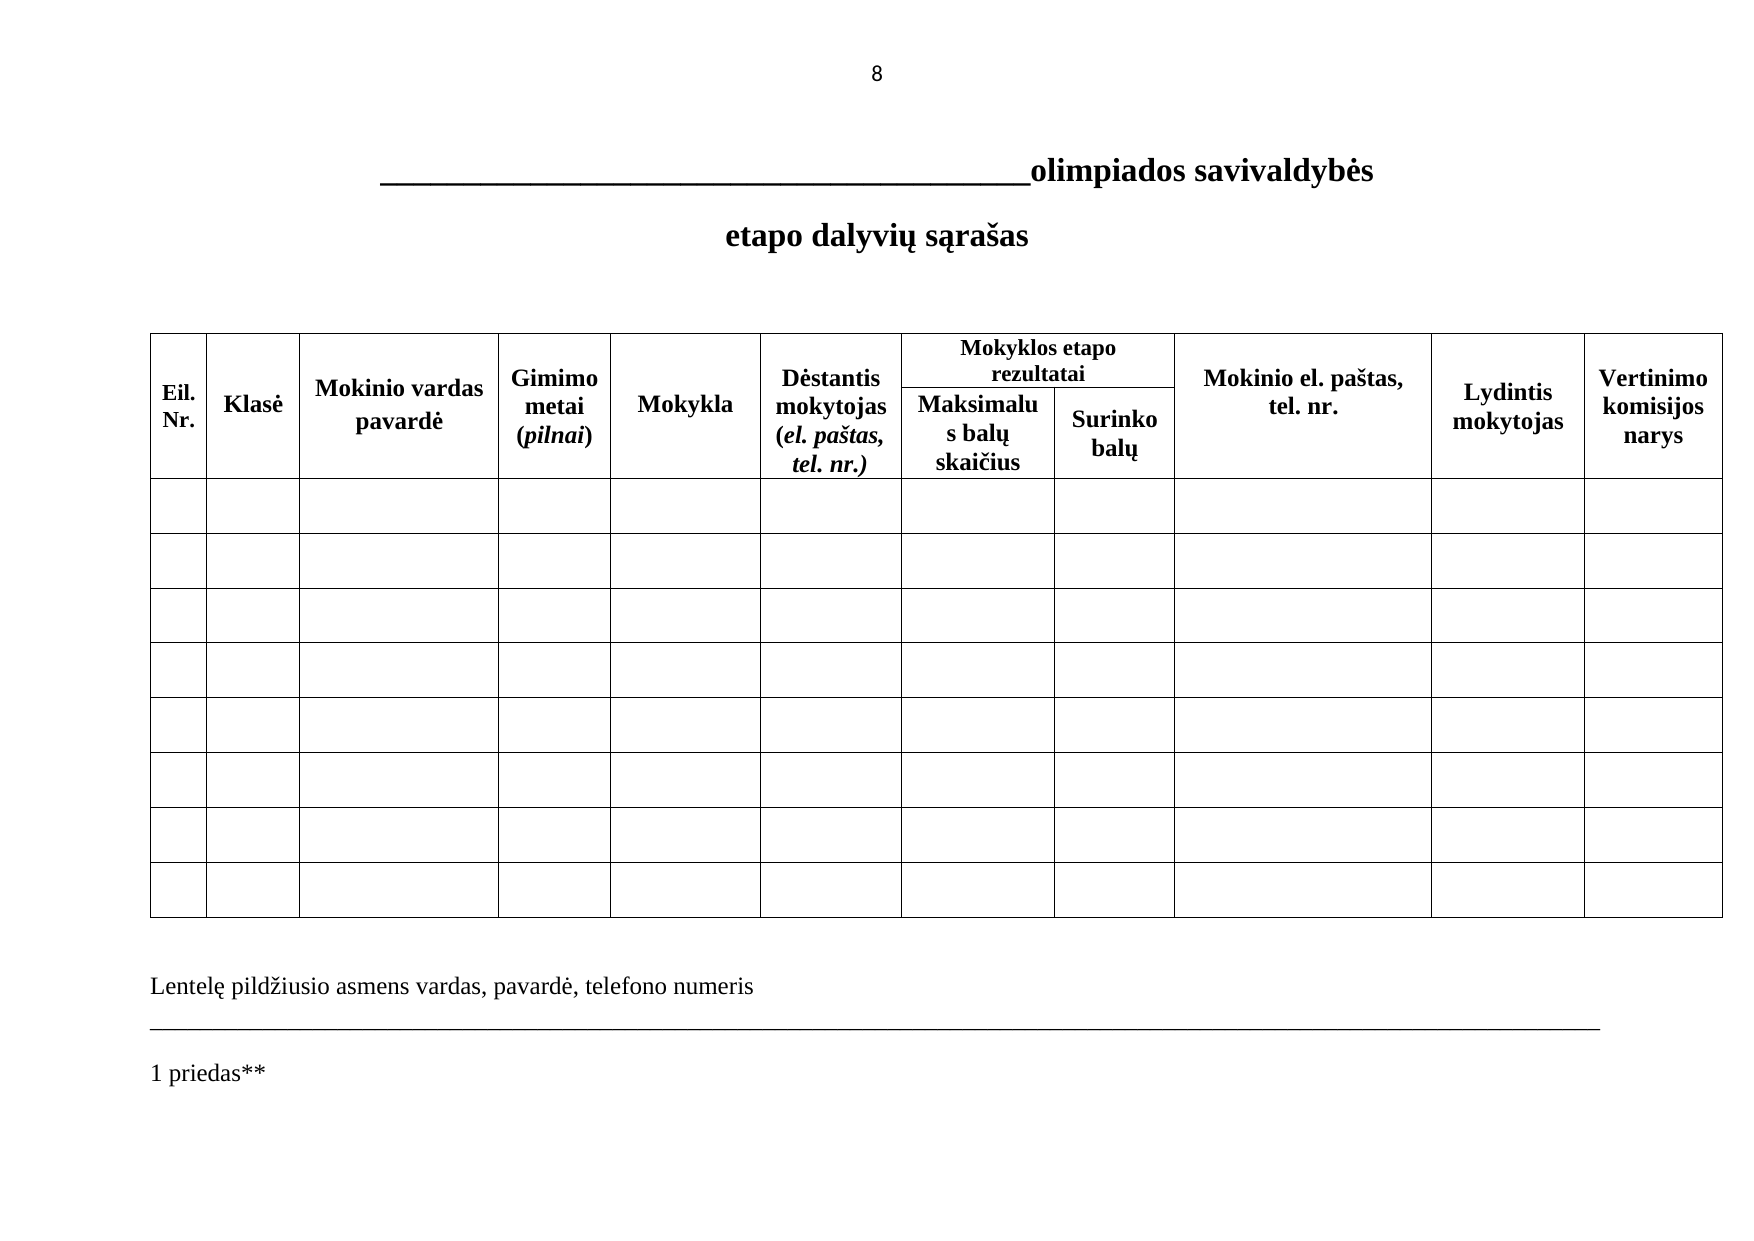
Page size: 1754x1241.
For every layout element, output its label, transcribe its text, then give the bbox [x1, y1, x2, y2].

table_cell [300, 479, 498, 532]
table_cell [761, 863, 901, 917]
table_cell [499, 808, 610, 862]
table_cell [499, 589, 610, 642]
table_cell [1432, 534, 1584, 587]
table_cell [499, 863, 610, 917]
table_cell [300, 808, 498, 862]
table_cell [1432, 479, 1584, 532]
table_cell [1432, 753, 1584, 807]
table_cell [151, 643, 206, 697]
table_cell [761, 534, 901, 587]
table_header Klasė [207, 334, 299, 478]
text Lentelę pildžiusio asmens vardas, pavardė, telefono numeris ____________________________________________________________________________________________________________________ [150, 971, 1604, 1033]
table_cell [611, 589, 760, 642]
table_cell [902, 698, 1054, 752]
table_cell [902, 863, 1054, 917]
table_cell [902, 534, 1054, 587]
table_cell [1432, 698, 1584, 752]
table_cell [761, 698, 901, 752]
table_cell [300, 698, 498, 752]
table_cell [499, 753, 610, 807]
table_cell [499, 643, 610, 697]
table_cell [207, 698, 299, 752]
table_cell [611, 753, 760, 807]
table_cell [1175, 534, 1431, 587]
table_cell [1055, 808, 1174, 862]
table_cell [1055, 589, 1174, 642]
table_cell [207, 643, 299, 697]
table_cell [761, 643, 901, 697]
table_header Mokykla [611, 334, 760, 478]
table_cell [902, 643, 1054, 697]
table_cell [151, 863, 206, 917]
table_cell [902, 808, 1054, 862]
table_cell [1432, 808, 1584, 862]
table_cell [151, 808, 206, 862]
table_cell [1175, 698, 1431, 752]
table_cell [300, 643, 498, 697]
table_cell [300, 863, 498, 917]
table_cell [611, 863, 760, 917]
table_cell [1055, 753, 1174, 807]
table_cell [1432, 643, 1584, 697]
table_cell [207, 479, 299, 532]
text 1 priedas** [150, 1058, 1604, 1086]
table_header Gimimo metai (pilnai) [499, 334, 610, 478]
table_cell [1055, 698, 1174, 752]
table_header Mokyklos etapo rezultatai [902, 334, 1174, 387]
table_cell [1585, 698, 1722, 752]
table_cell [611, 808, 760, 862]
table_cell [1175, 753, 1431, 807]
table_cell [499, 479, 610, 532]
table_header Mokinio vardas pavardė [300, 334, 498, 478]
table_cell [1585, 863, 1722, 917]
table_cell [611, 698, 760, 752]
table_cell [1175, 863, 1431, 917]
table_cell [1585, 808, 1722, 862]
text etapo dalyvių sąrašas [150, 215, 1604, 253]
table_header Mokinio el. paštas, tel. nr. [1175, 334, 1431, 478]
table_cell [300, 753, 498, 807]
table_cell [1585, 589, 1722, 642]
table_cell [761, 808, 901, 862]
table_cell [1175, 479, 1431, 532]
table_cell [1585, 534, 1722, 587]
table_header Vertinimo komisijos narys [1585, 334, 1722, 478]
table_cell [499, 698, 610, 752]
table_cell [1175, 589, 1431, 642]
table_cell [207, 534, 299, 587]
table_cell Surinko balų [1055, 388, 1174, 478]
table_cell [300, 589, 498, 642]
table_cell [761, 589, 901, 642]
table_cell [611, 534, 760, 587]
table_cell [151, 534, 206, 587]
table_cell [1432, 589, 1584, 642]
table_header Eil. Nr. [151, 334, 206, 478]
table_cell [1585, 753, 1722, 807]
table_header Lydintis mokytojas [1432, 334, 1584, 478]
table_cell [902, 479, 1054, 532]
table_cell [1175, 808, 1431, 862]
table_cell [611, 479, 760, 532]
table_cell [761, 479, 901, 532]
table_cell [761, 753, 901, 807]
table_cell Maksimalus balų skaičius [902, 388, 1054, 478]
table_cell [499, 534, 610, 587]
table_cell [1055, 534, 1174, 587]
table_cell [151, 753, 206, 807]
table_cell [207, 863, 299, 917]
table_cell [207, 808, 299, 862]
table_cell [1055, 643, 1174, 697]
table_cell [151, 698, 206, 752]
table_cell [151, 479, 206, 532]
table_cell [1055, 479, 1174, 532]
table_cell [1175, 643, 1431, 697]
table_cell [300, 534, 498, 587]
table_cell [1585, 479, 1722, 532]
table_cell [1432, 863, 1584, 917]
table_cell [611, 643, 760, 697]
text _______________________________________olimpiados savivaldybės [150, 150, 1604, 188]
table_cell [207, 753, 299, 807]
table_cell [151, 589, 206, 642]
table_cell [902, 753, 1054, 807]
table_cell [207, 589, 299, 642]
table_header Dėstantis mokytojas (el. paštas, tel. nr.) [761, 334, 901, 478]
table_cell [1055, 863, 1174, 917]
table_cell [1585, 643, 1722, 697]
table_cell [902, 589, 1054, 642]
